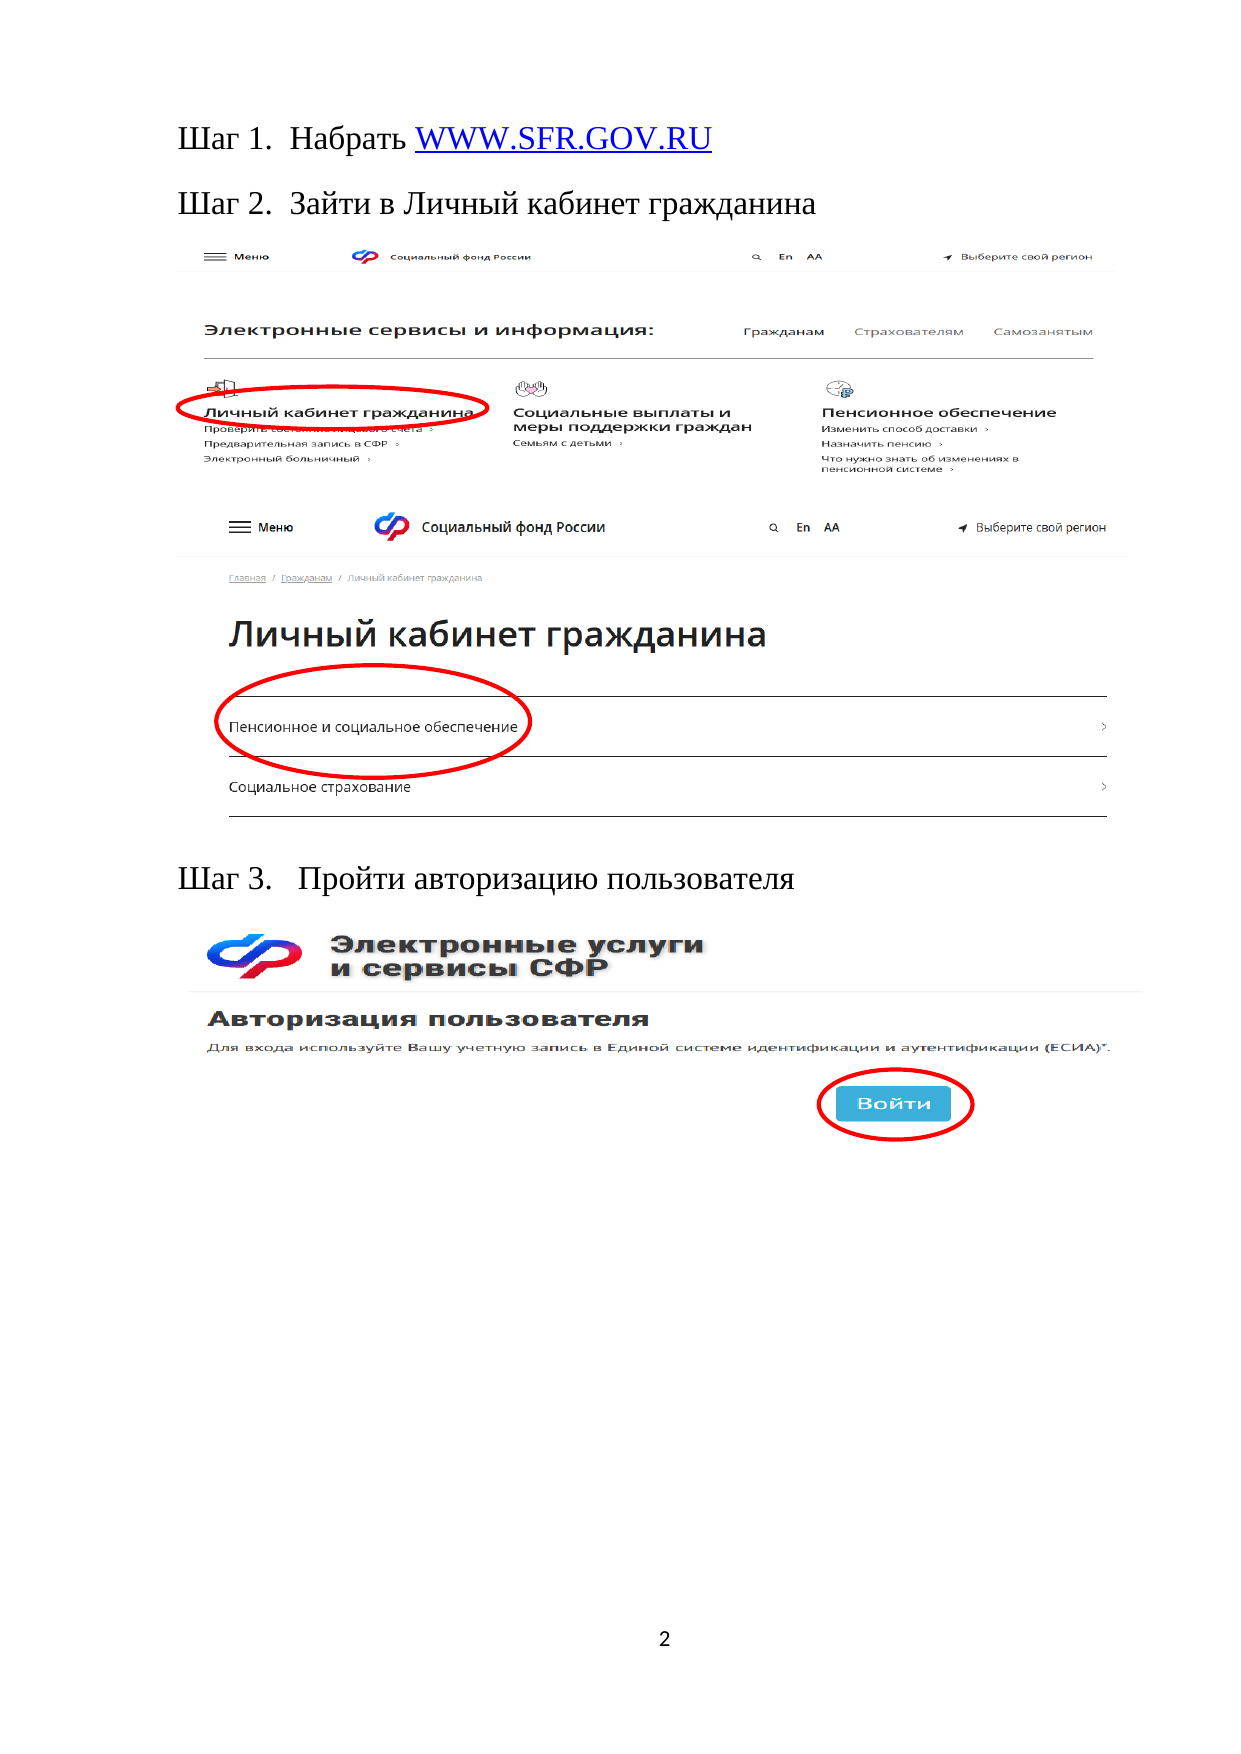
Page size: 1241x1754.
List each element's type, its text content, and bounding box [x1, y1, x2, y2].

picture [177, 923, 1143, 1132]
picture [177, 509, 1128, 834]
picture [177, 247, 1116, 485]
text Шаг 2. Зайти в Личный кабинет гражданина [177, 183, 1152, 221]
text Шаг 3. Пройти авторизацию пользователя [177, 858, 1152, 897]
picture [821, 1072, 970, 1132]
picture [181, 389, 484, 427]
text Шаг 1. Набрать WWW.SFR.GOV.RU [177, 118, 1152, 156]
